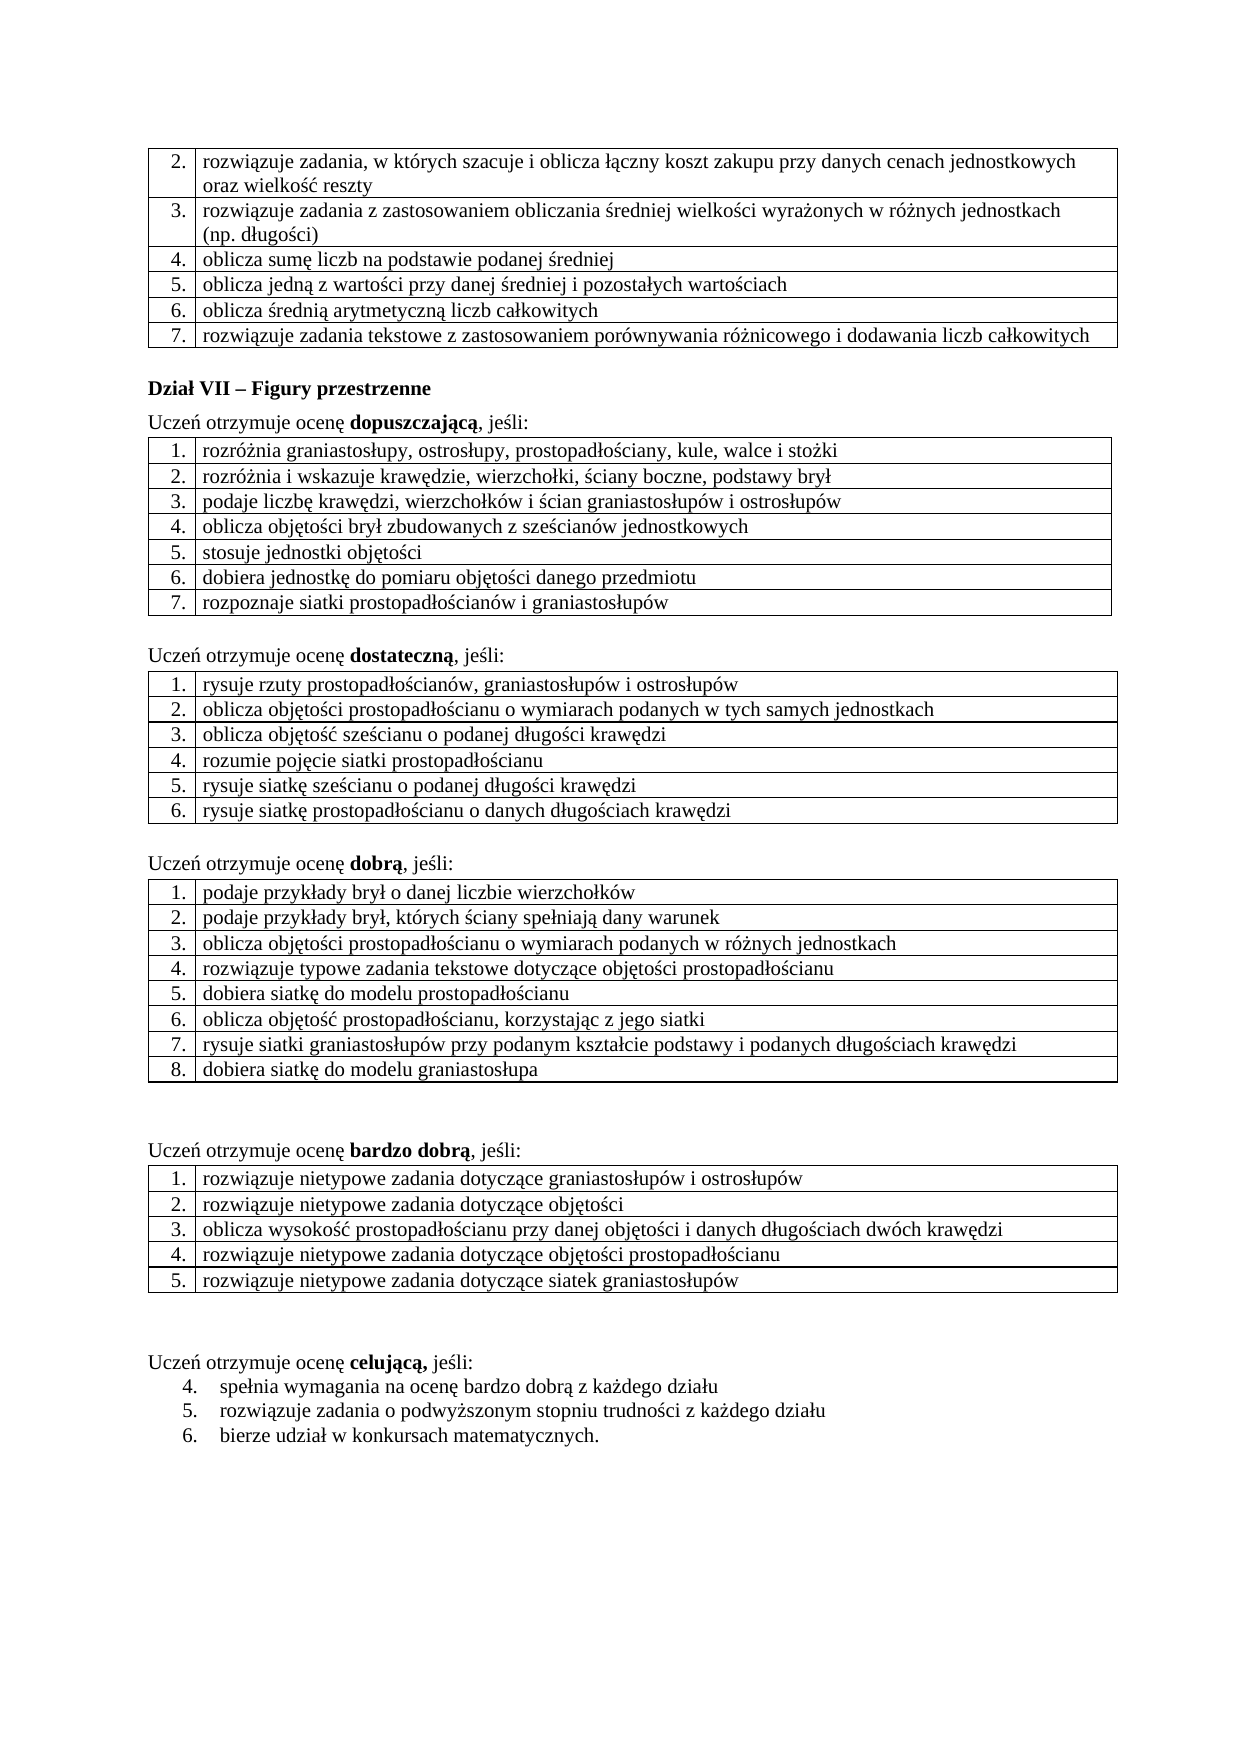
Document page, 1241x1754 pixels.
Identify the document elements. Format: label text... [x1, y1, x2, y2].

table_cell 5. [149, 773, 195, 797]
table_cell 4. [149, 956, 195, 980]
table_cell 3. [149, 198, 195, 246]
table_header 1. [149, 438, 195, 463]
table_cell 3. [149, 489, 195, 513]
table_cell 4. [149, 1242, 195, 1266]
list bierze udział w konkursach matematycznych. [182, 1422, 1093, 1447]
table_cell 3. [149, 1217, 195, 1241]
table_cell 4. [149, 748, 195, 772]
table_cell 5. [149, 540, 195, 564]
table_cell 6. [149, 298, 195, 322]
text Uczeń otrzymuje ocenę celującą, jeśli: [148, 1350, 1093, 1374]
text Uczeń otrzymuje ocenę bardzo dobrą, jeśli: [148, 1138, 1093, 1162]
table_header 1. [149, 880, 195, 904]
table_header rozwiązuje nietypowe zadania dotyczące graniastosłupów i ostrosłupów [196, 1166, 1117, 1191]
text Uczeń otrzymuje ocenę dobrą, jeśli: [148, 851, 1093, 875]
table_cell stosuje jednostki objętości [196, 540, 1111, 564]
table_cell 6. [149, 798, 195, 823]
table_cell rozwiązuje nietypowe zadania dotyczące objętości prostopadłościanu [196, 1242, 1117, 1266]
table_cell dobiera siatkę do modelu graniastosłupa [196, 1057, 1117, 1081]
table_cell rozwiązuje zadania tekstowe z zastosowaniem porównywania różnicowego i dodawania liczb całkowitych [196, 323, 1117, 347]
table_header rysuje rzuty prostopadłościanów, graniastosłupów i ostrosłupów [196, 672, 1117, 696]
text Uczeń otrzymuje ocenę dopuszczającą, jeśli: [148, 410, 1093, 434]
table_cell oblicza objętość prostopadłościanu, korzystając z jego siatki [196, 1006, 1117, 1031]
table_cell oblicza objętości prostopadłościanu o wymiarach podanych w różnych jednostkach [196, 931, 1117, 955]
table_header 1. [149, 1166, 195, 1191]
table_cell oblicza średnią arytmetyczną liczb całkowitych [196, 298, 1117, 322]
table_cell oblicza wysokość prostopadłościanu przy danej objętości i danych długościach dwóch krawędzi [196, 1217, 1117, 1241]
table_cell rozwiązuje nietypowe zadania dotyczące objętości [196, 1192, 1117, 1216]
table_cell podaje liczbę krawędzi, wierzchołków i ścian graniastosłupów i ostrosłupów [196, 489, 1111, 513]
table_cell 5. [149, 272, 195, 297]
table_cell rozwiązuje typowe zadania tekstowe dotyczące objętości prostopadłościanu [196, 956, 1117, 980]
table_cell rozpoznaje siatki prostopadłościanów i graniastosłupów [196, 590, 1111, 614]
table_cell oblicza objętości brył zbudowanych z sześcianów jednostkowych [196, 514, 1111, 538]
table_cell 7. [149, 1032, 195, 1056]
table_cell dobiera siatkę do modelu prostopadłościanu [196, 981, 1117, 1005]
table_cell 7. [149, 323, 195, 347]
table_cell oblicza jedną z wartości przy danej średniej i pozostałych wartościach [196, 272, 1117, 297]
table_cell rozwiązuje zadania z zastosowaniem obliczania średniej wielkości wyrażonych w różnych jednostkach (np. długości) [196, 198, 1117, 246]
list spełnia wymagania na ocenę bardzo dobrą z każdego działu [182, 1374, 1093, 1398]
table_cell rysuje siatkę sześcianu o podanej długości krawędzi [196, 773, 1117, 797]
table_cell 5. [149, 1268, 195, 1292]
table_cell 2. [149, 149, 195, 197]
table_cell rysuje siatkę prostopadłościanu o danych długościach krawędzi [196, 798, 1117, 823]
table_cell rozróżnia i wskazuje krawędzie, wierzchołki, ściany boczne, podstawy brył [196, 464, 1111, 488]
table_header 1. [149, 672, 195, 696]
table_cell 2. [149, 464, 195, 488]
table_cell rozwiązuje zadania, w których szacuje i oblicza łączny koszt zakupu przy danych cenach jednostkowych oraz wielkość reszty [196, 149, 1117, 197]
table_cell 7. [149, 590, 195, 614]
table_header podaje przykłady brył o danej liczbie wierzchołków [196, 880, 1117, 904]
text Dział VII – Figury przestrzenne [148, 376, 1093, 400]
table_cell 2. [149, 1192, 195, 1216]
table_cell oblicza objętość sześcianu o podanej długości krawędzi [196, 723, 1117, 747]
table_cell 8. [149, 1057, 195, 1081]
table_cell 6. [149, 1006, 195, 1031]
table_cell dobiera jednostkę do pomiaru objętości danego przedmiotu [196, 565, 1111, 589]
table_cell oblicza objętości prostopadłościanu o wymiarach podanych w tych samych jednostkach [196, 697, 1117, 721]
table_cell rozumie pojęcie siatki prostopadłościanu [196, 748, 1117, 772]
table_cell rysuje siatki graniastosłupów przy podanym kształcie podstawy i podanych długościach krawędzi [196, 1032, 1117, 1056]
table_cell 4. [149, 514, 195, 538]
table_cell oblicza sumę liczb na podstawie podanej średniej [196, 247, 1117, 271]
list rozwiązuje zadania o podwyższonym stopniu trudności z każdego działu [182, 1398, 1093, 1422]
table_header rozróżnia graniastosłupy, ostrosłupy, prostopadłościany, kule, walce i stożki [196, 438, 1111, 463]
table_cell podaje przykłady brył, których ściany spełniają dany warunek [196, 905, 1117, 929]
table_cell 2. [149, 697, 195, 721]
table_cell 4. [149, 247, 195, 271]
table_cell 6. [149, 565, 195, 589]
table_cell 3. [149, 931, 195, 955]
text Uczeń otrzymuje ocenę dostateczną, jeśli: [148, 643, 1093, 667]
table_cell 2. [149, 905, 195, 929]
table_cell 3. [149, 723, 195, 747]
table_cell rozwiązuje nietypowe zadania dotyczące siatek graniastosłupów [196, 1268, 1117, 1292]
table_cell 5. [149, 981, 195, 1005]
